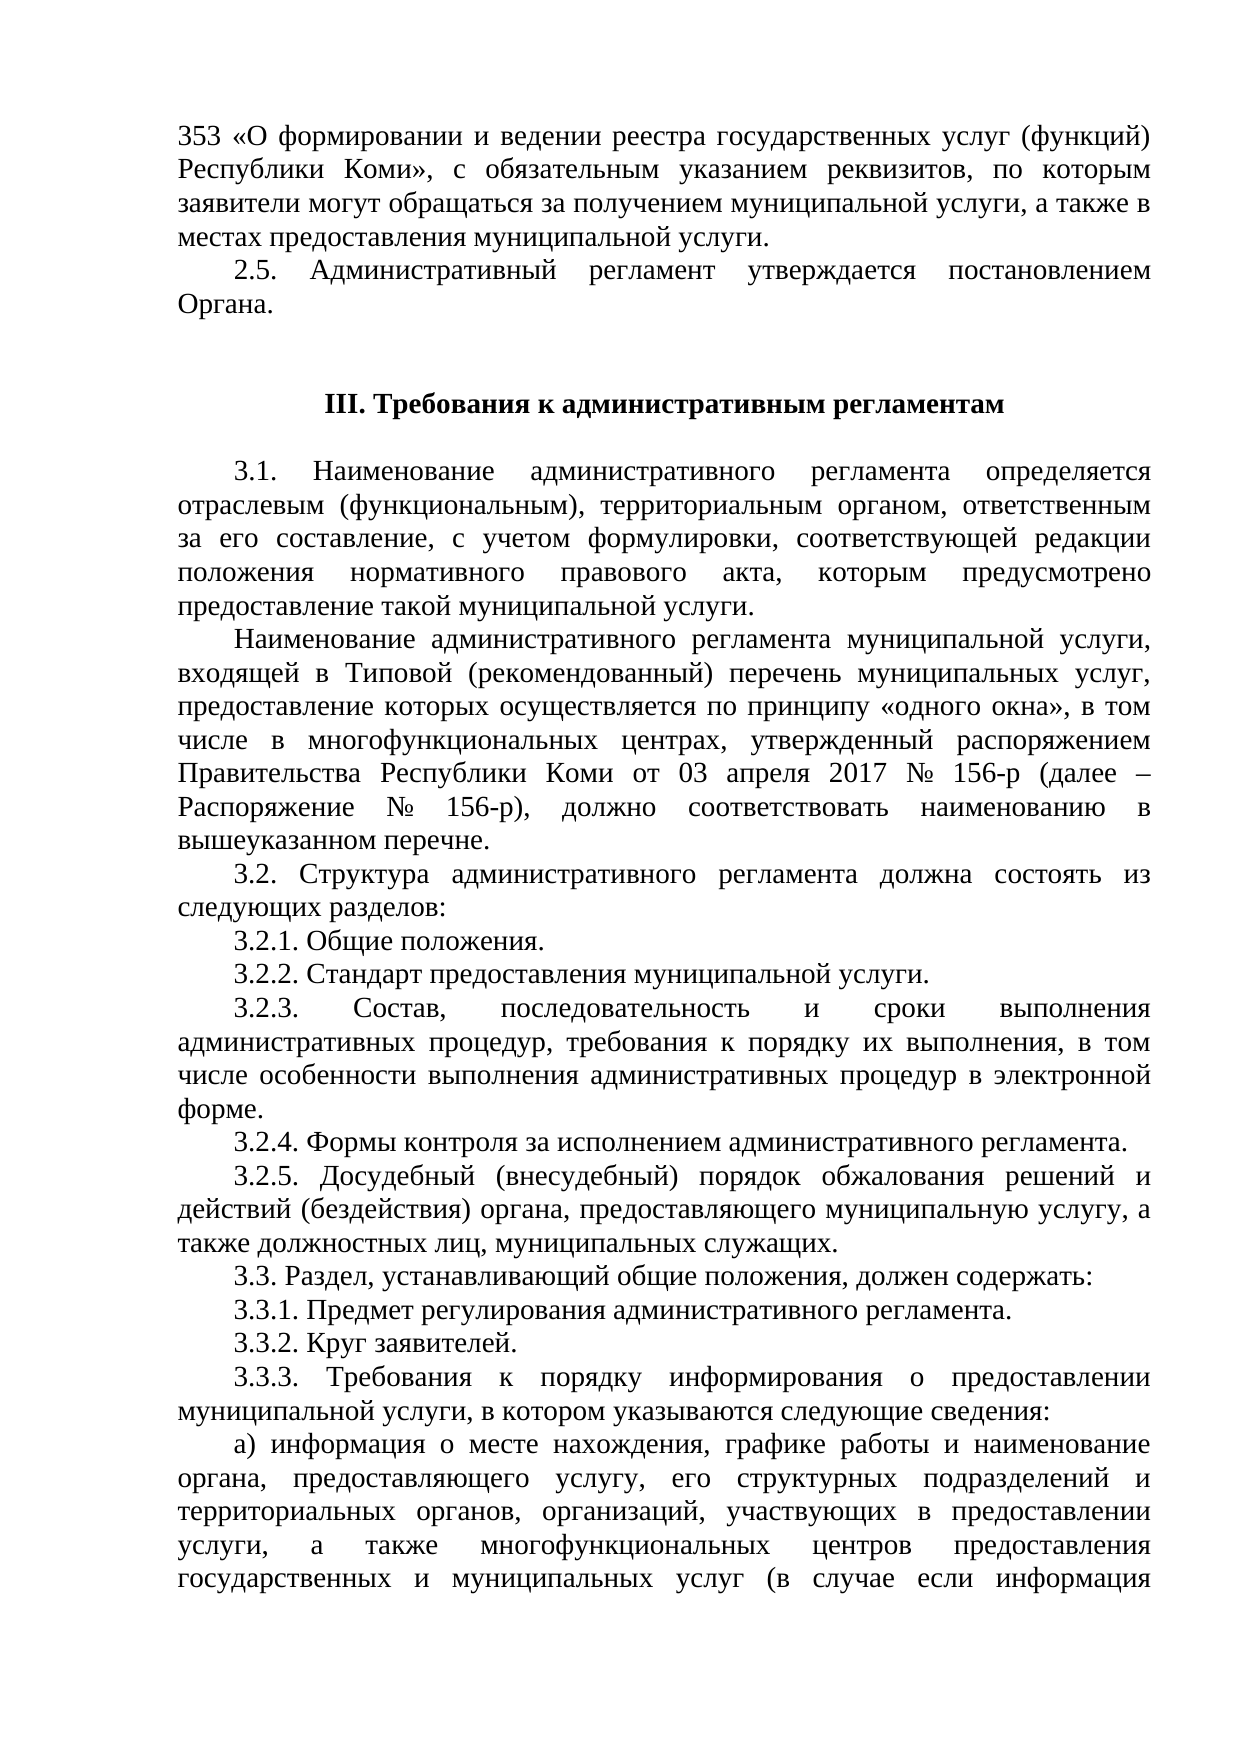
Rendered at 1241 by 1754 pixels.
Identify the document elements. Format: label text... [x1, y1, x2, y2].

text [177, 1426, 1152, 1594]
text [177, 118, 1152, 252]
text 3.2.5. Досудебный (внесудебный) порядок обжалования решений и действий (бездействия) органа, предоставляющего муниципальную услугу, а также должностных лиц, муниципальных служащих. [177, 1158, 1152, 1258]
text 3.2.1. Общие положения. [177, 923, 1152, 957]
text 3.3.1. Предмет регулирования административного регламента. [177, 1292, 1152, 1326]
text 3.1. Наименование административного регламента определяется отраслевым (функциональным), территориальным органом, ответственным за его составление, с учетом формулировки, соответствующей редакции положения нормативного правового акта, которым предусмотрено предоставление такой муниципальной услуги. [177, 453, 1152, 621]
text 3.2.4. Формы контроля за исполнением административного регламента. [177, 1124, 1152, 1158]
text 3.3.2. Круг заявителей. [177, 1326, 1152, 1359]
text 2.5. Административный регламент утверждается постановлением Органа. [177, 252, 1152, 319]
text 3.2.2. Стандарт предоставления муниципальной услуги. [177, 957, 1152, 990]
text III. Требования к административным регламентам [177, 386, 1152, 420]
text Наименование административного регламента муниципальной услуги, входящей в Типовой (рекомендованный) перечень муниципальных услуг, предоставление которых осуществляется по принципу «одного окна», в том числе в многофункциональных центрах, утвержденный распоряжением Правительства Республики Коми от 03 апреля 2017 № 156-р (далее – Распоряжение № 156-р), должно соответствовать наименованию в вышеуказанном перечне. [177, 621, 1152, 856]
text 3.2. Структура административного регламента должна состоять из следующих разделов: [177, 856, 1152, 923]
text 3.3. Раздел, устанавливающий общие положения, должен содержать: [177, 1258, 1152, 1292]
text 3.2.3. Состав, последовательность и сроки выполнения административных процедур, требования к порядку их выполнения, в том числе особенности выполнения административных процедур в электронной форме. [177, 990, 1152, 1124]
text 3.3.3. Требования к порядку информирования о предоставлении муниципальной услуги, в котором указываются следующие сведения: [177, 1359, 1152, 1426]
